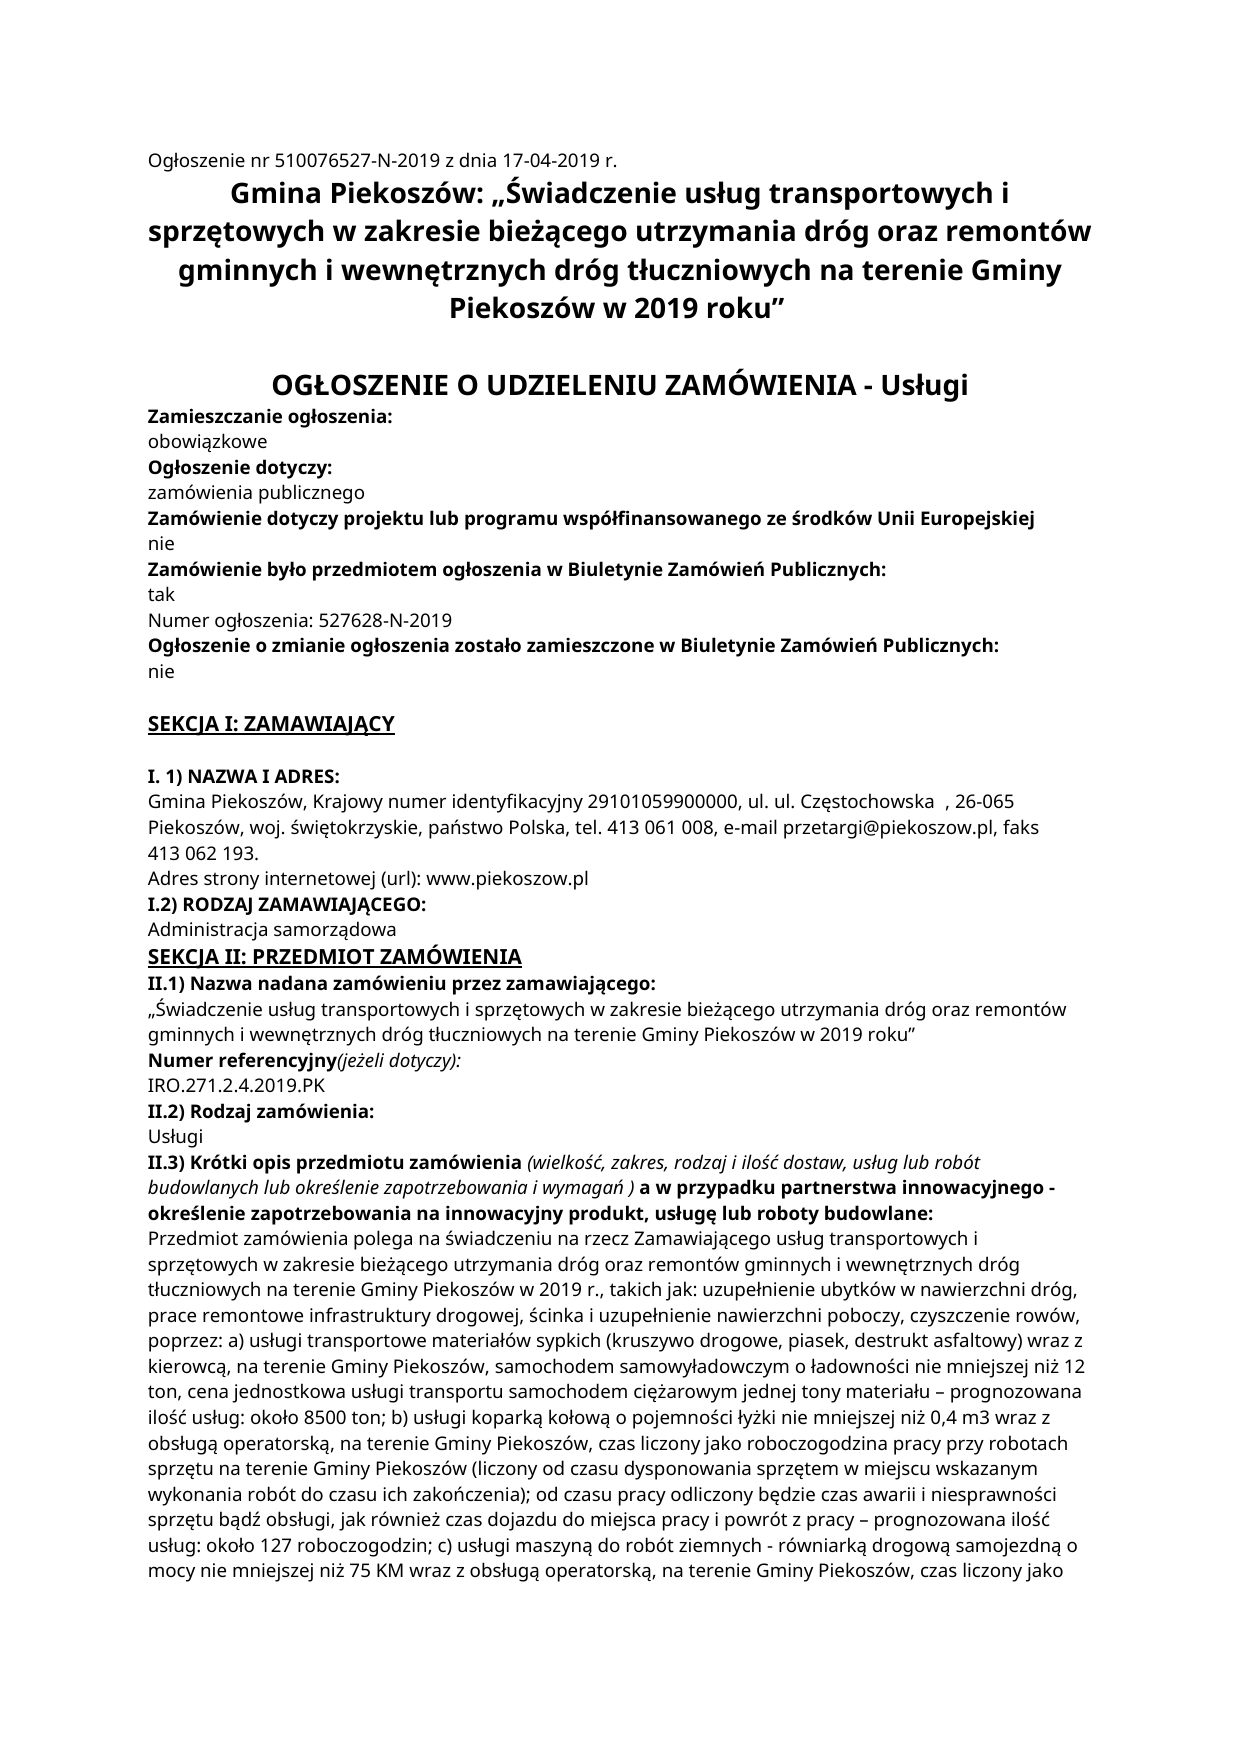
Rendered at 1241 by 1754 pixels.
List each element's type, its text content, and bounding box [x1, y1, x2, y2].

text I. 1) NAZWA I ADRES: [148, 763, 1093, 789]
text nie [148, 531, 1093, 556]
text IRO.271.2.4.2019.PK [148, 1072, 1093, 1098]
text Ogłoszenie nr 510076527-N-2019 z dnia 17-04-2019 r. [148, 148, 1093, 173]
text II.2) Rodzaj zamówienia: [148, 1098, 1093, 1123]
text SEKCJA II: PRZEDMIOT ZAMÓWIENIA [148, 942, 1093, 970]
text Gmina Piekoszów: „Świadczenie usług transportowych i sprzętowych w zakresie bieżącego utrzymania dróg oraz remontów gminnych i wewnętrznych dróg tłuczniowych na terenie Gminy Piekoszów w 2019 roku” OGŁOSZENIE O UDZIELENIU ZAMÓWIENIA - Usługi [148, 173, 1093, 403]
text Usługi [148, 1123, 1093, 1149]
text Ogłoszenie o zmianie ogłoszenia zostało zamieszczone w Biuletynie Zamówień Publicznych: [148, 633, 1093, 658]
text obowiązkowe [148, 429, 1093, 454]
text zamówienia publicznego [148, 480, 1093, 505]
text I.2) RODZAJ ZAMAWIAJĄCEGO: [148, 891, 1093, 916]
text Zamówienie było przedmiotem ogłoszenia w Biuletynie Zamówień Publicznych: [148, 556, 1093, 582]
text tak Numer ogłoszenia: 527628-N-2019 [148, 582, 1093, 633]
text Administracja samorządowa [148, 916, 1093, 942]
text II.1) Nazwa nadana zamówieniu przez zamawiającego: [148, 970, 1093, 996]
text Numer referencyjny(jeżeli dotyczy): [148, 1047, 1093, 1072]
text nie [148, 658, 1093, 684]
text „Świadczenie usług transportowych i sprzętowych w zakresie bieżącego utrzymania dróg oraz remontów gminnych i wewnętrznych dróg tłuczniowych na terenie Gminy Piekoszów w 2019 roku” [148, 996, 1093, 1047]
text Zamieszczanie ogłoszenia: [148, 403, 1093, 429]
text Ogłoszenie dotyczy: [148, 454, 1093, 480]
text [148, 1226, 1093, 1583]
text SEKCJA I: ZAMAWIAJĄCY [148, 709, 1093, 738]
text II.3) Krótki opis przedmiotu zamówienia (wielkość, zakres, rodzaj i ilość dostaw, usług lub robót budowlanych lub określenie zapotrzebowania i wymagań ) a w przypadku partnerstwa innowacyjnego - określenie zapotrzebowania na innowacyjny produkt, usługę lub roboty budowlane: [148, 1149, 1093, 1226]
text Zamówienie dotyczy projektu lub programu współfinansowanego ze środków Unii Europejskiej [148, 505, 1093, 531]
text Gmina Piekoszów, Krajowy numer identyfikacyjny 29101059900000, ul. ul. Częstochowska , 26-065 Piekoszów, woj. świętokrzyskie, państwo Polska, tel. 413 061 008, e-mail przetargi@piekoszow.pl, faks 413 062 193. Adres strony internetowej (url): www.piekoszow.pl [148, 789, 1093, 891]
